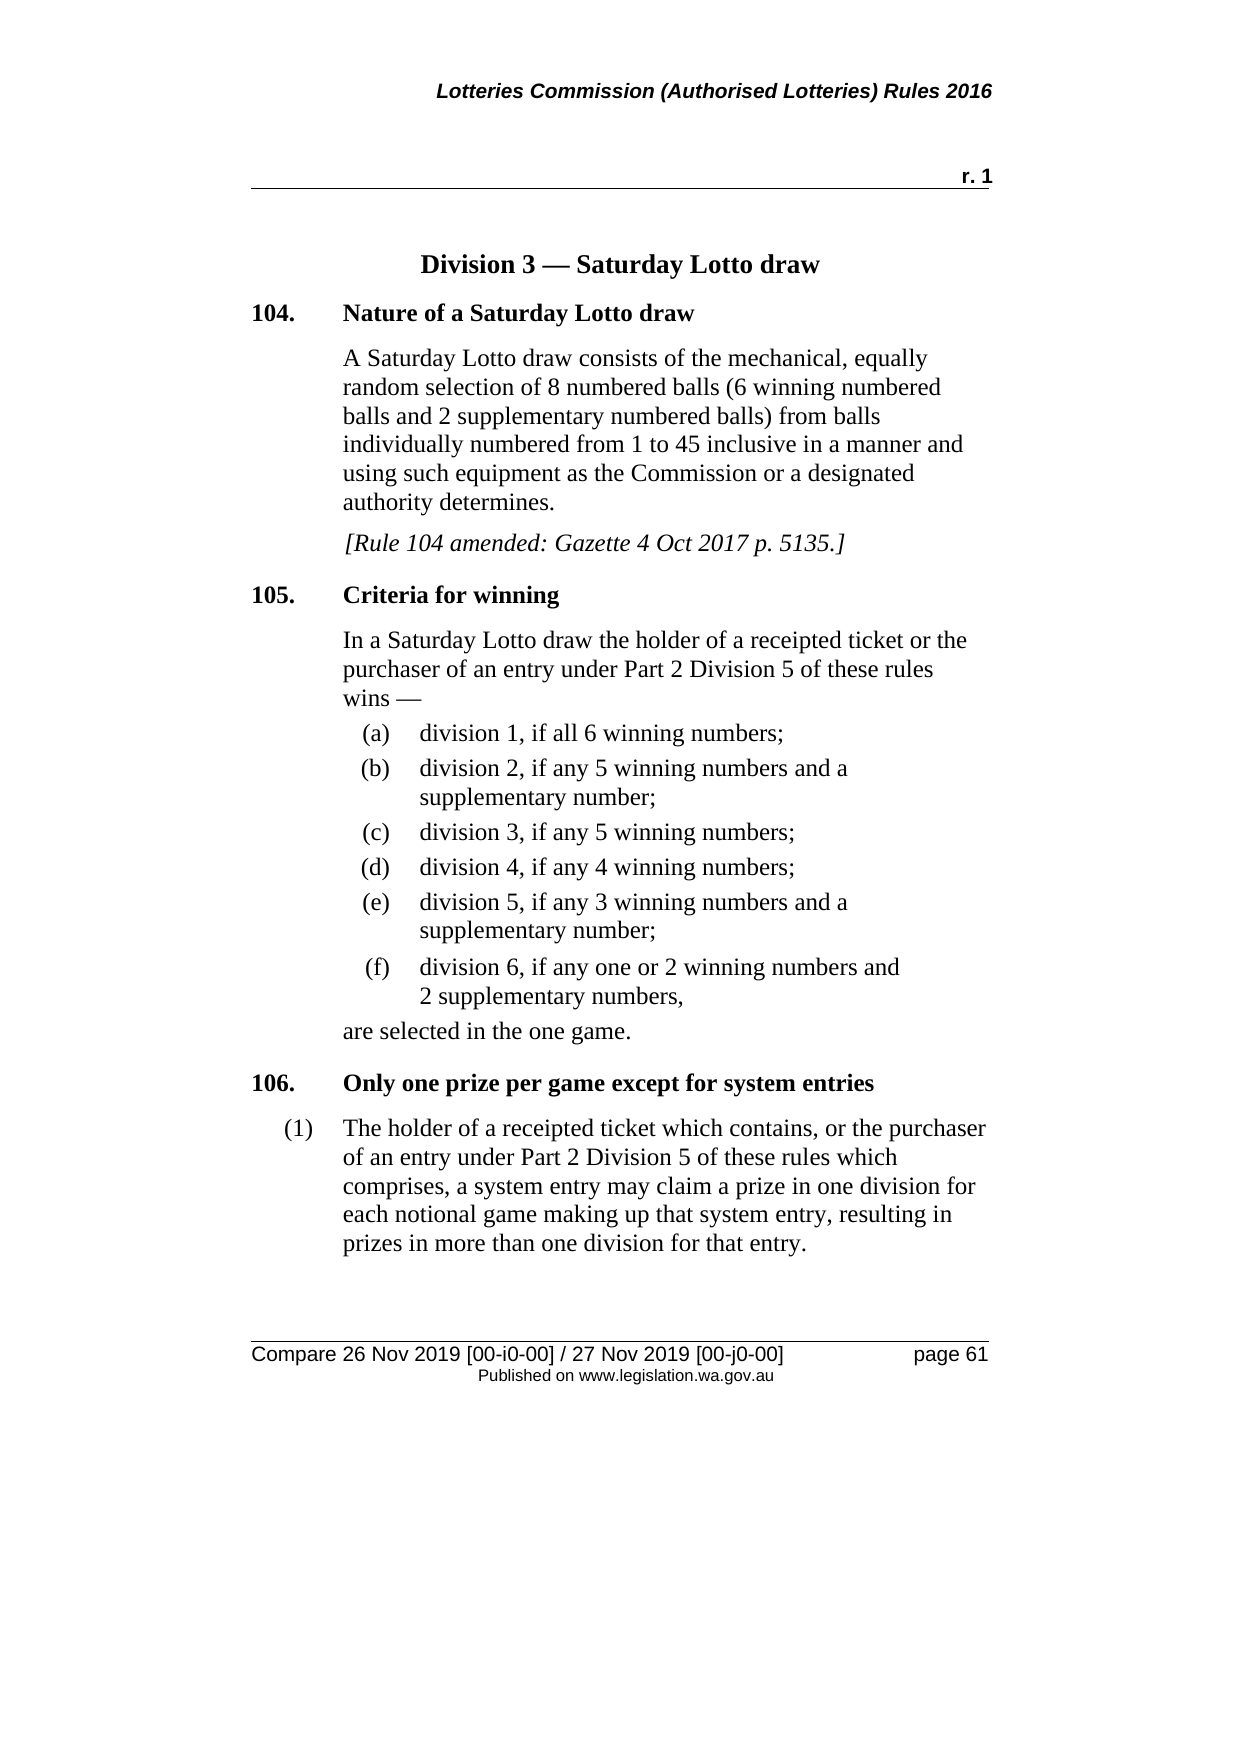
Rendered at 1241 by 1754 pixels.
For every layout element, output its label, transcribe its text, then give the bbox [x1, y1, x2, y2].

text (1) The holder of a receipted ticket which contains, or the purchaser of an entry under Part 2 Division 5 of these rules which comprises, a system entry may claim a prize in one division for each notional game making up that system entry, resulting in prizes in more than one division for that entry. [251, 1113, 989, 1257]
text (d) division 4, if any 4 winning numbers; [251, 852, 989, 880]
text (b) division 2, if any 5 winning numbers and a supplementary number; [251, 753, 989, 810]
subtitle 104. Nature of a Saturday Lotto draw [251, 298, 989, 327]
text A Saturday Lotto draw consists of the mechanical, equally random selection of 8 numbered balls (6 winning numbered balls and 2 supplementary numbered balls) from balls individually numbered from 1 to 45 inclusive in a manner and using such equipment as the Commission or a designated authority determines. [251, 343, 989, 516]
text (e) division 5, if any 3 winning numbers and a supplementary number; [251, 887, 989, 944]
text (f) division 6, if any one or 2 winning numbers and 2 supplementary numbers, [251, 952, 989, 1010]
text (a) division 1, if all 6 winning numbers; [251, 718, 989, 747]
subtitle 105. Criteria for winning [251, 580, 989, 609]
text [Rule 104 amended: Gazette 4 Oct 2017 p. 5135.] [251, 528, 989, 557]
text (c) division 3, if any 5 winning numbers; [251, 817, 989, 845]
text are selected in the one game. [251, 1016, 989, 1045]
subtitle 106. Only one prize per game except for system entries [251, 1068, 989, 1097]
subtitle Division 3 — Saturday Lotto draw [251, 248, 989, 279]
text In a Saturday Lotto draw the holder of a receipted ticket or the purchaser of an entry under Part 2 Division 5 of these rules wins — [251, 625, 989, 712]
